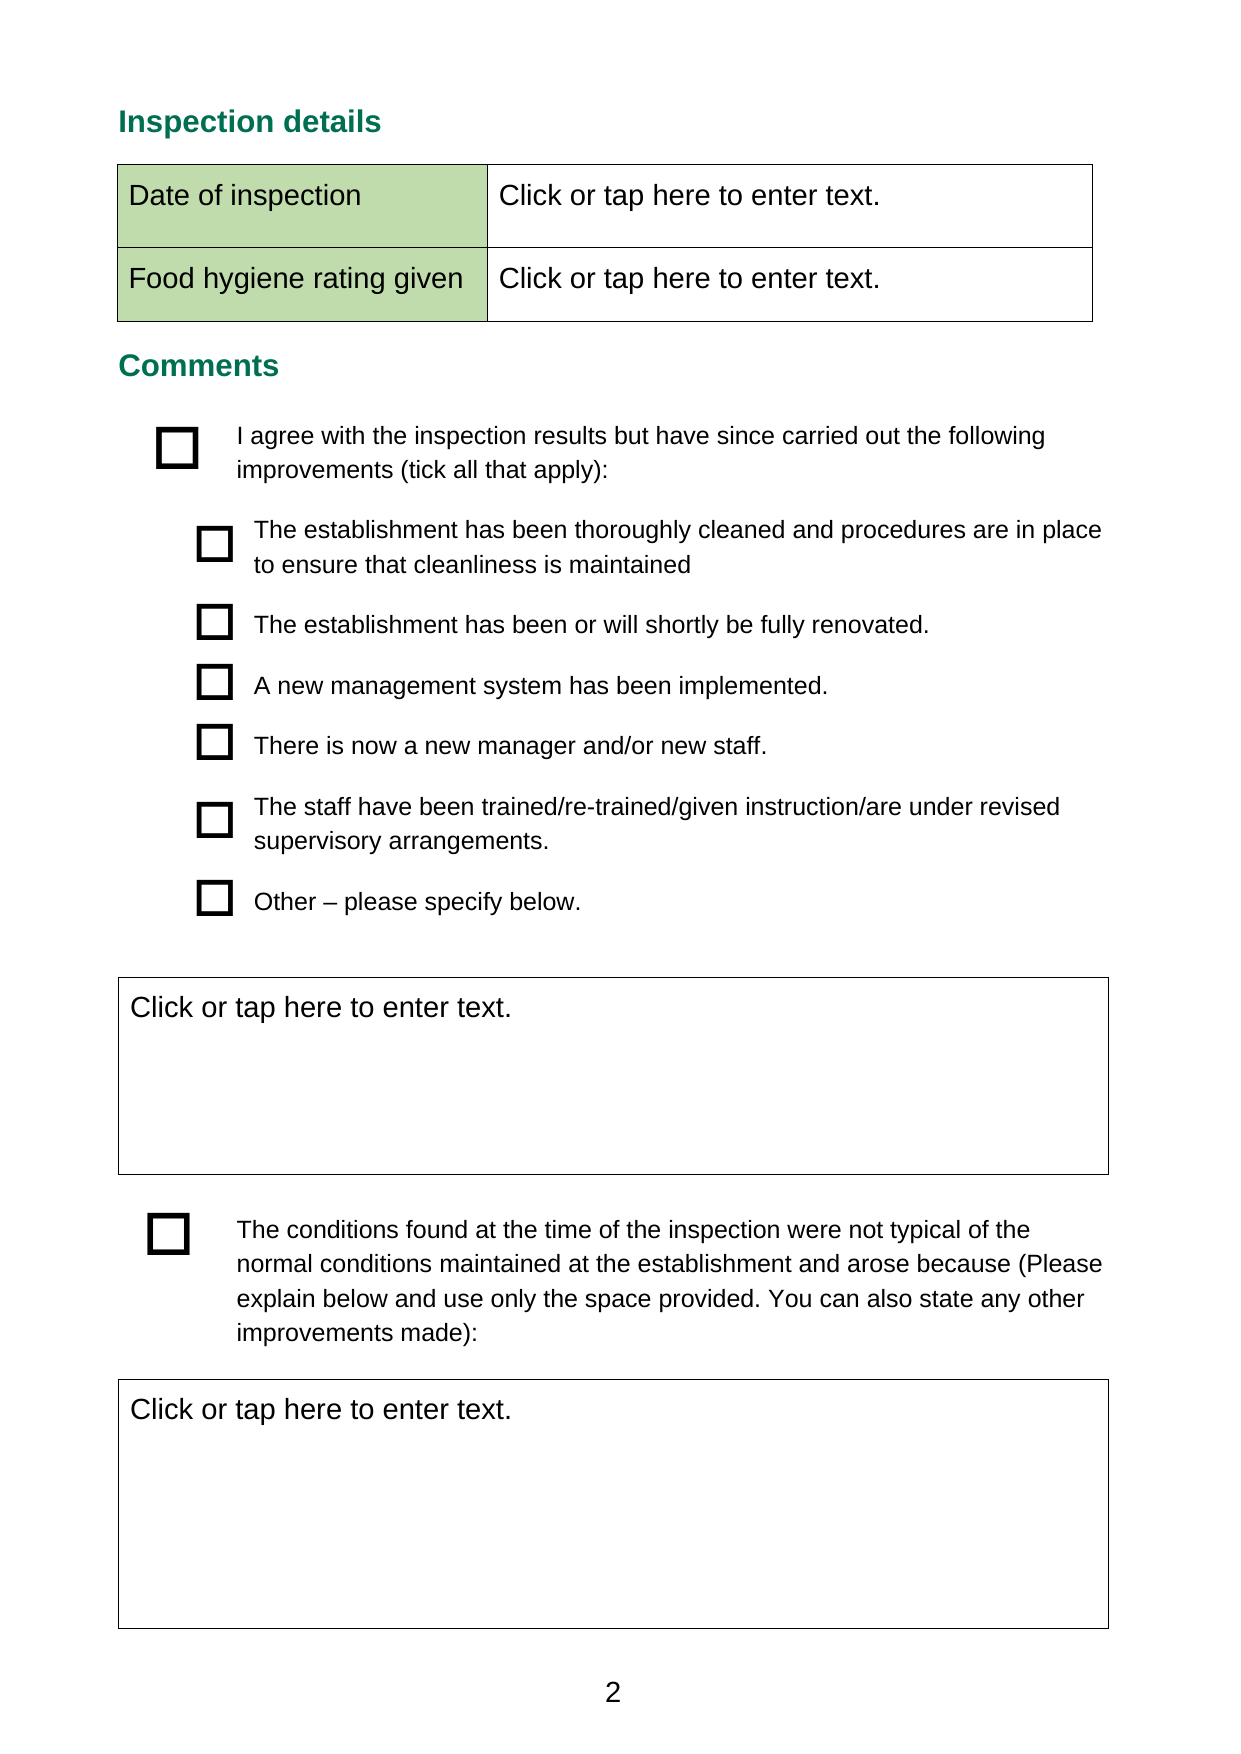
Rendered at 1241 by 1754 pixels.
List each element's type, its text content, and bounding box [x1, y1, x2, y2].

table_cell The establishment has been or will shortly be fully renovated. [236, 598, 1122, 658]
table_cell Other – please specify below. [236, 874, 1122, 934]
table_header The conditions found at the time of the inspection were not typical of the normal conditions maintained at the establishment and arose because (Please explain below and use only the space provided. You can also state any other improvements made): [219, 1215, 1105, 1379]
table_cell The staff have been trained/re-trained/given instruction/are under revised supervisory arrangements. [236, 779, 1122, 874]
table_header Date of inspection [118, 165, 487, 247]
table_cell Food hygiene rating given [118, 248, 487, 321]
table_cell The establishment has been thoroughly cleaned and procedures are in place to ensure that cleanliness is maintained [236, 503, 1122, 598]
subtitle Comments [118, 347, 1107, 383]
table_cell There is now a new manager and/or new staff. [236, 719, 1122, 779]
subtitle Inspection details [118, 103, 1107, 139]
table_cell A new management system has been implemented. [236, 658, 1122, 719]
table_header I agree with the inspection results but have since carried out the following improvements (tick all that apply): [236, 408, 1122, 503]
